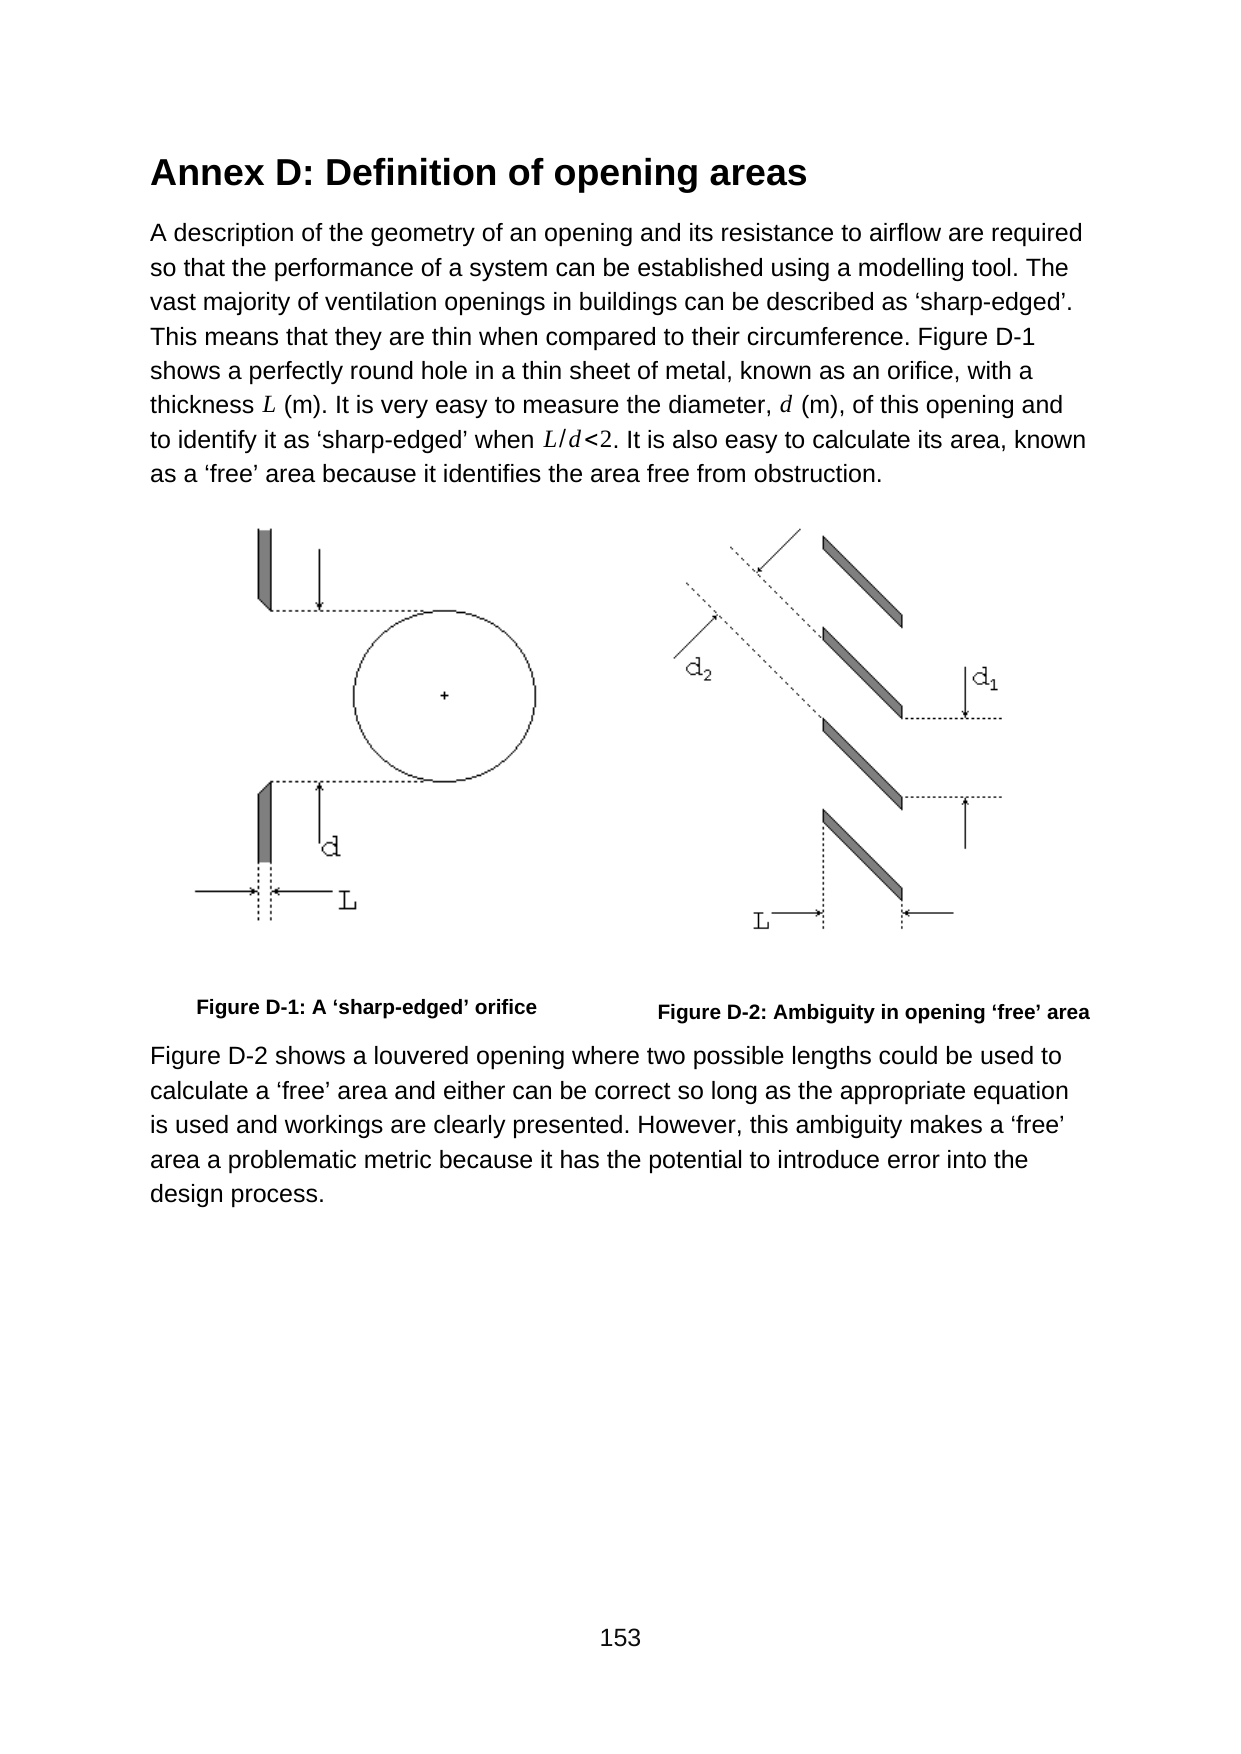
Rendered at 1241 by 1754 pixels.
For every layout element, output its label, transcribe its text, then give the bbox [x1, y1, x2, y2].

text Figure D-2: Ambiguity in opening ‘free’ area [657, 1000, 1090, 1024]
picture [150, 518, 566, 941]
text Figure D-1: A ‘sharp-edged’ orifice [150, 994, 583, 1018]
picture [657, 518, 1013, 947]
text Figure D-2 shows a louvered opening where two possible lengths could be used to calculate a ‘free’ area and either can be correct so long as the appropriate equation is used and workings are clearly presented. However, this ambiguity makes a ‘free’ area a problematic metric because it has the potential to introduce error into the design process. [150, 1041, 1090, 1208]
subtitle Annex D: Definition of opening areas [150, 150, 1090, 193]
text A description of the geometry of an opening and its resistance to airflow are required so that the performance of a system can be established using a modelling tool. The vast majority of ventilation openings in buildings can be described as ‘sharp-edged’. This means that they are thin when compared to their circumference. Figure D-1 shows a perfectly round hole in a thin sheet of metal, known as an orifice, with a thickness (m). It is very easy to measure the diameter, (m), of this opening and to identify it as ‘sharp-edged’ when . It is also easy to calculate its area, known as a ‘free’ area because it identifies the area free from obstruction. [150, 218, 1090, 488]
